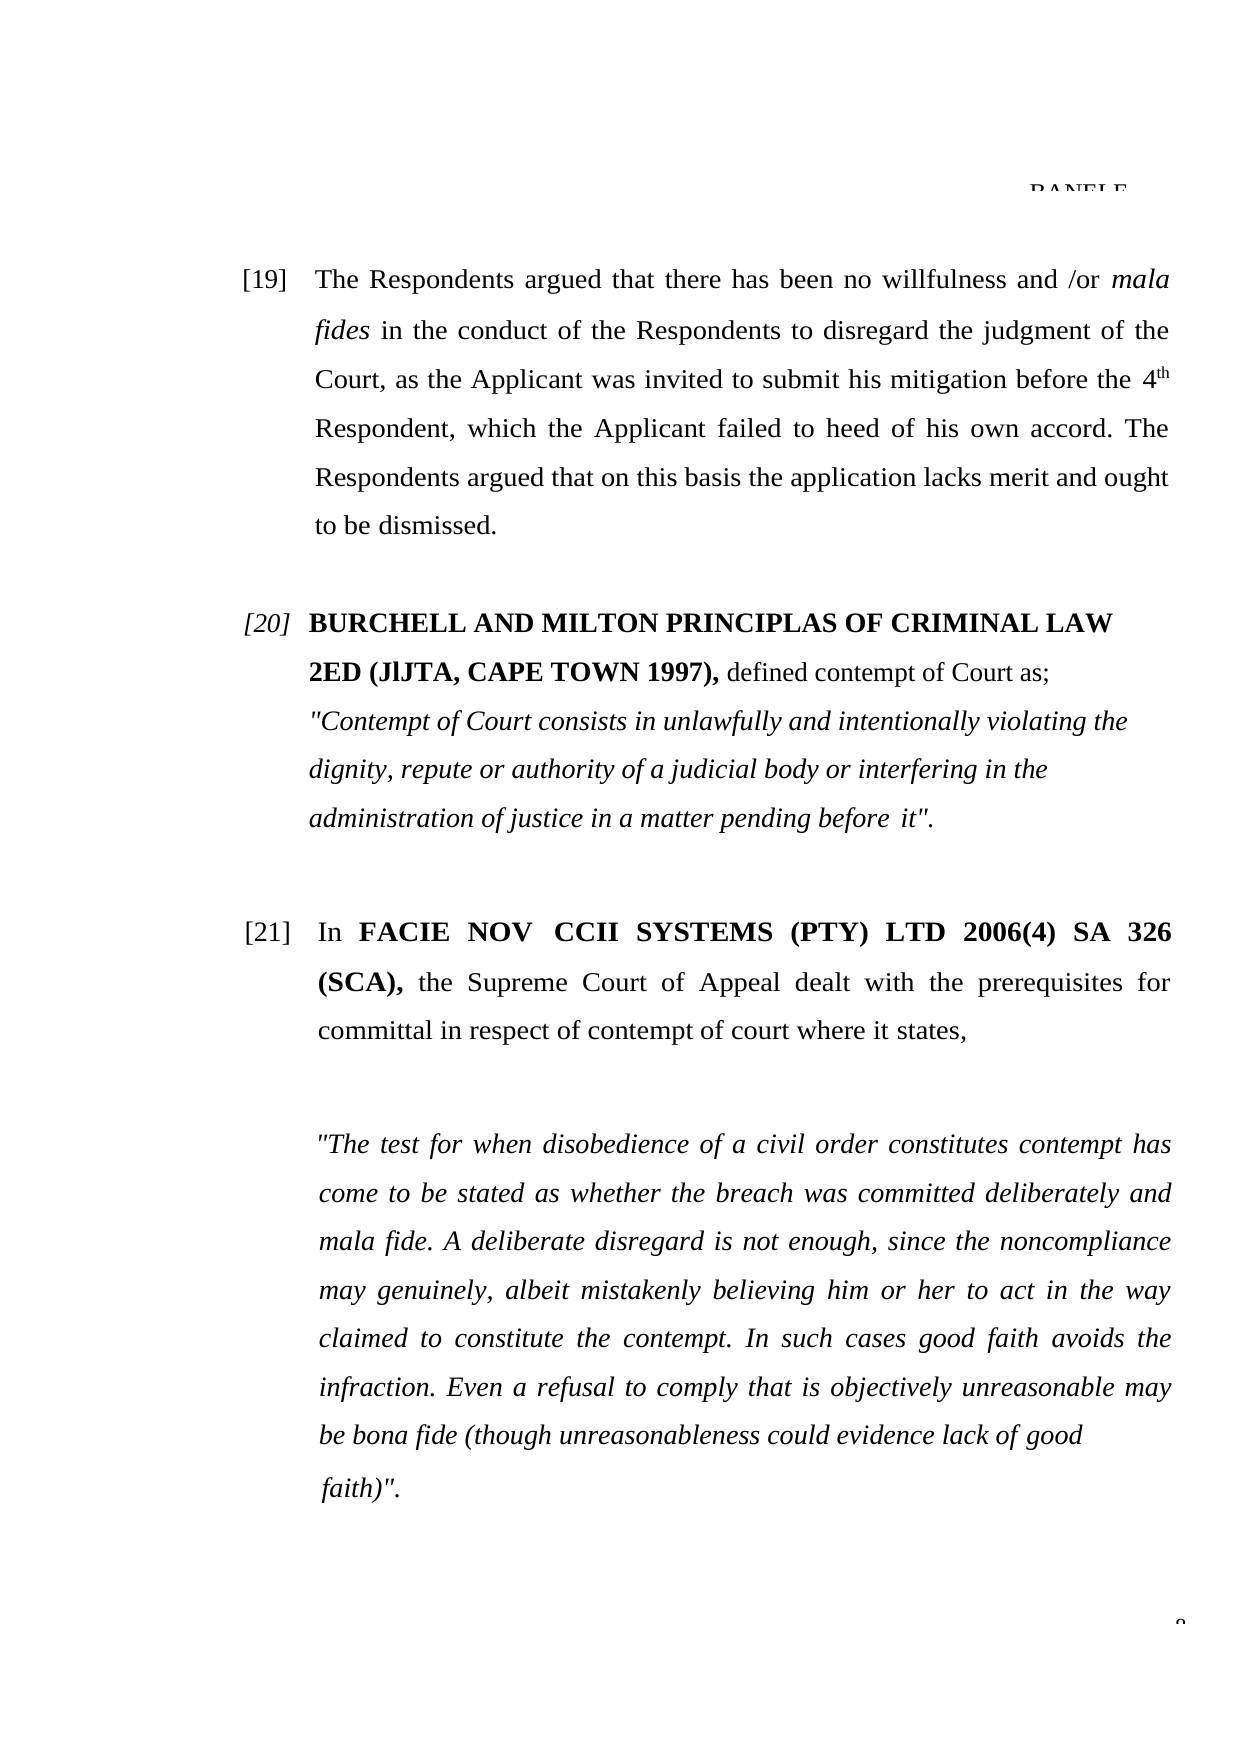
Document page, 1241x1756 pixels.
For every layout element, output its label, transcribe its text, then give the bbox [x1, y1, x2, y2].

list In FACIE NOV CCII SYSTEMS (PTY) LTD 2006(4) SA 326 (SCA), the Supreme Court of Appeal dealt with the prerequisites for committal in respect of contempt of court where it states, [244, 914, 1172, 1045]
list BURCHELL AND MILTON PRINCIPLAS OF CRIMINAL LAW 2ED (JlJTA, CAPE TOWN 1997), defined contempt of Court as; "Contempt of Court consists in unlawfully and intentionally violating the dignity, repute or authority of a judicial body or interfering in the administration of justice in a matter pending before it". [243, 606, 1171, 834]
text "The test for when disobedience of a civil order constitutes contempt has come to be stated as whether the breach was committed deliberately and mala fide. A deliberate disregard is not enough, since the noncompliance may genuinely, albeit mistakenly believing him or her to act in the way claimed to constitute the contempt. In such cases good faith avoids the infraction. Even a refusal to comply that is objectively unreasonable may be bona fide (though unreasonableness could evidence lack of good [315, 1127, 1173, 1451]
text faith)". [321, 1471, 1192, 1504]
list The Respondents argued that there has been no willfulness and /or mala fides in the conduct of the Respondents to disregard the judgment of the Court, as the Applicant was invited to submit his mitigation before the 4th Respondent, which the Applicant failed to heed of his own accord. The Respondents argued that on this basis the application lacks merit and ought to be dismissed. [242, 262, 1170, 540]
